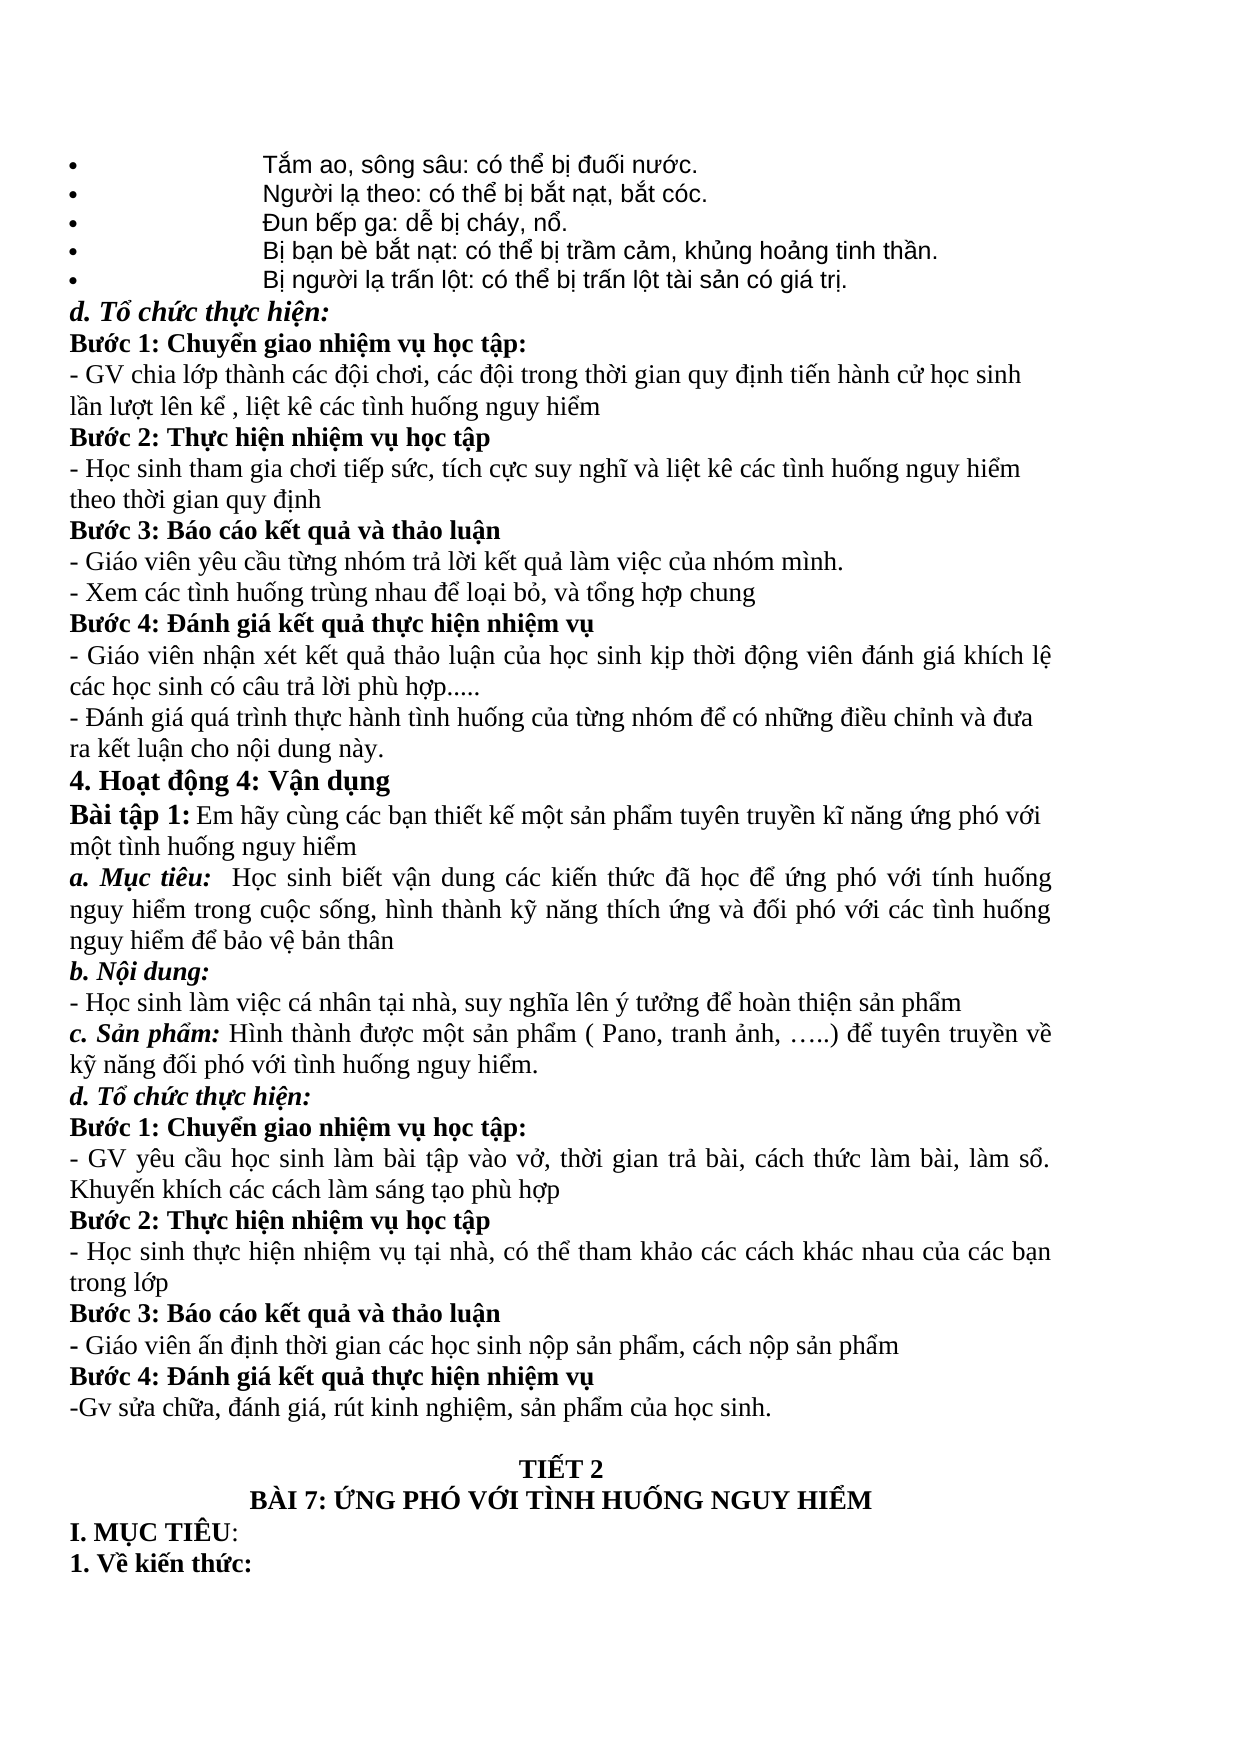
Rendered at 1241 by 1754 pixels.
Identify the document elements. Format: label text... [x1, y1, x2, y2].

list Bị người lạ trấn lột: có thể bị trấn lột tài sản có giá trị. [69, 265, 1053, 294]
list Bị bạn bè bắt nạt: có thể bị trầm cảm, khủng hoảng tinh thần. [69, 236, 1053, 265]
text 1. Về kiến thức: [69, 1547, 1053, 1578]
text c. Sản phẩm: Hình thành được một sản phẩm ( Pano, tranh ảnh, …..) để tuyên truyền về kỹ năng đối phó với tình huống nguy hiểm. [69, 1017, 1053, 1079]
list Đun bếp ga: dễ bị cháy, nổ. [69, 207, 1053, 236]
text - Đánh giá quá trình thực hành tình huống của từng nhóm để có những điều chỉnh và đưa ra kết luận cho nội dung này. [69, 701, 1053, 763]
text - Giáo viên ấn định thời gian các học sinh nộp sản phẩm, cách nộp sản phẩm [69, 1329, 1053, 1360]
text - GV chia lớp thành các đội chơi, các đội trong thời gian quy định tiến hành cử học sinh lần lượt lên kể , liệt kê các tình huống nguy hiểm [69, 358, 1053, 421]
text d. Tổ chức thực hiện: [69, 294, 1053, 327]
text Bước 1: Chuyển giao nhiệm vụ học tập: [69, 1111, 1053, 1142]
text b. Nội dung: [69, 955, 1053, 986]
text Bước 1: Chuyển giao nhiệm vụ học tập: [69, 327, 1053, 358]
text Bài tập 1: Em hãy cùng các bạn thiết kế một sản phẩm tuyên truyền kĩ năng ứng phó với một tình huống nguy hiểm [69, 797, 1053, 862]
text -Gv sửa chữa, đánh giá, rút kinh nghiệm, sản phẩm của học sinh. [69, 1391, 1053, 1422]
text - Giáo viên yêu cầu từng nhóm trả lời kết quả làm việc của nhóm mình. [69, 545, 1053, 576]
text - Học sinh làm việc cá nhân tại nhà, suy nghĩa lên ý tưởng để hoàn thiện sản phẩm [69, 986, 1053, 1017]
text a. Mục tiêu: Học sinh biết vận dung các kiến thức đã học để ứng phó với tính huống nguy hiểm trong cuộc sống, hình thành kỹ năng thích ứng và đối phó với các tình huống nguy hiểm để bảo vệ bản thân [69, 862, 1053, 955]
text TIẾT 2 [69, 1453, 1053, 1484]
text Bước 2: Thực hiện nhiệm vụ học tập [69, 421, 1053, 452]
list Người lạ theo: có thể bị bắt nạt, bắt cóc. [69, 179, 1053, 207]
text I. MỤC TIÊU: [69, 1516, 1053, 1547]
text Bước 4: Đánh giá kết quả thực hiện nhiệm vụ [69, 1360, 1053, 1391]
text Bước 3: Báo cáo kết quả và thảo luận [69, 514, 1053, 545]
text Bước 4: Đánh giá kết quả thực hiện nhiệm vụ [69, 608, 1053, 639]
text - Xem các tình huống trùng nhau để loại bỏ, và tổng hợp chung [69, 576, 1053, 608]
text 4. Hoạt động 4: Vận dụng [69, 763, 1053, 797]
text - Học sinh thực hiện nhiệm vụ tại nhà, có thể tham khảo các cách khác nhau của các bạn trong lớp [69, 1235, 1053, 1298]
list Tắm ao, sông sâu: có thể bị đuối nước. [69, 150, 1053, 179]
text - Học sinh tham gia chơi tiếp sức, tích cực suy nghĩ và liệt kê các tình huống nguy hiểm theo thời gian quy định [69, 452, 1053, 514]
text - GV yêu cầu học sinh làm bài tập vào vở, thời gian trả bài, cách thức làm bài, làm sổ. Khuyến khích các cách làm sáng tạo phù hợp [69, 1142, 1053, 1204]
text BÀI 7: ỨNG PHÓ VỚI TÌNH HUỐNG NGUY HIỂM [69, 1484, 1053, 1516]
text - Giáo viên nhận xét kết quả thảo luận của học sinh kịp thời động viên đánh giá khích lệ các học sinh có câu trả lời phù hợp..... [69, 639, 1053, 701]
text Bước 3: Báo cáo kết quả và thảo luận [69, 1298, 1053, 1329]
text d. Tổ chức thực hiện: [69, 1079, 1053, 1111]
text Bước 2: Thực hiện nhiệm vụ học tập [69, 1204, 1053, 1235]
